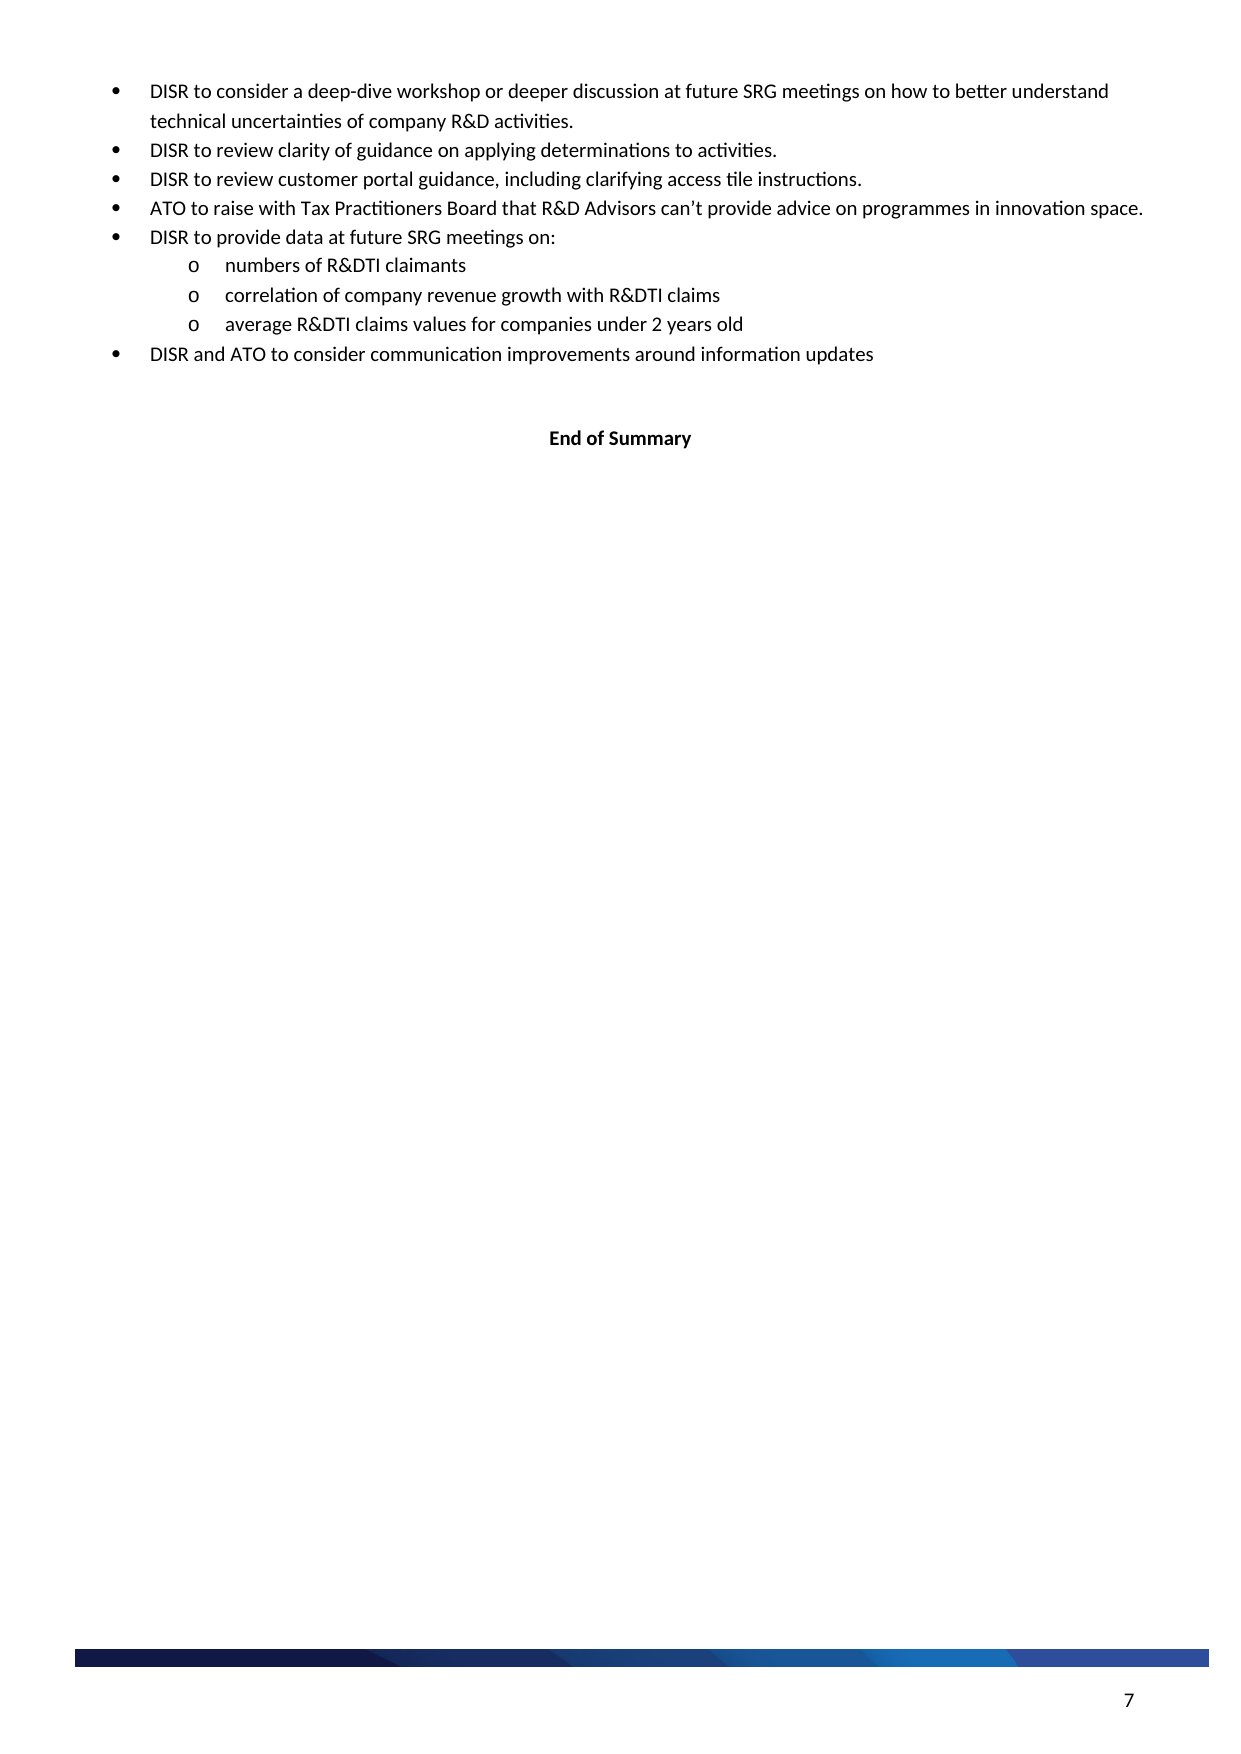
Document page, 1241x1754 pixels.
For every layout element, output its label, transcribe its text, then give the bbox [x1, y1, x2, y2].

list DISR and ATO to consider communication improvements around information updates [112, 337, 1165, 367]
list DISR to review customer portal guidance, including clarifying access tile instructions. [112, 162, 1165, 192]
list DISR to review clarity of guidance on applying determinations to activities. [112, 133, 1165, 162]
list DISR to consider a deep-dive workshop or deeper discussion at future SRG meetings on how to better understand technical uncertainties of company R&D activities. [112, 75, 1165, 133]
text End of Summary [75, 425, 1165, 450]
list average R&DTI claims values for companies under 2 years old [187, 308, 1165, 337]
picture [75, 1649, 1209, 1667]
list numbers of R&DTI claimants [187, 250, 1165, 279]
list ATO to raise with Tax Practitioners Board that R&D Advisors can’t provide advice on programmes in innovation space. [112, 192, 1165, 221]
list correlation of company revenue growth with R&DTI claims [187, 279, 1165, 308]
list DISR to provide data at future SRG meetings on: [112, 221, 1165, 250]
